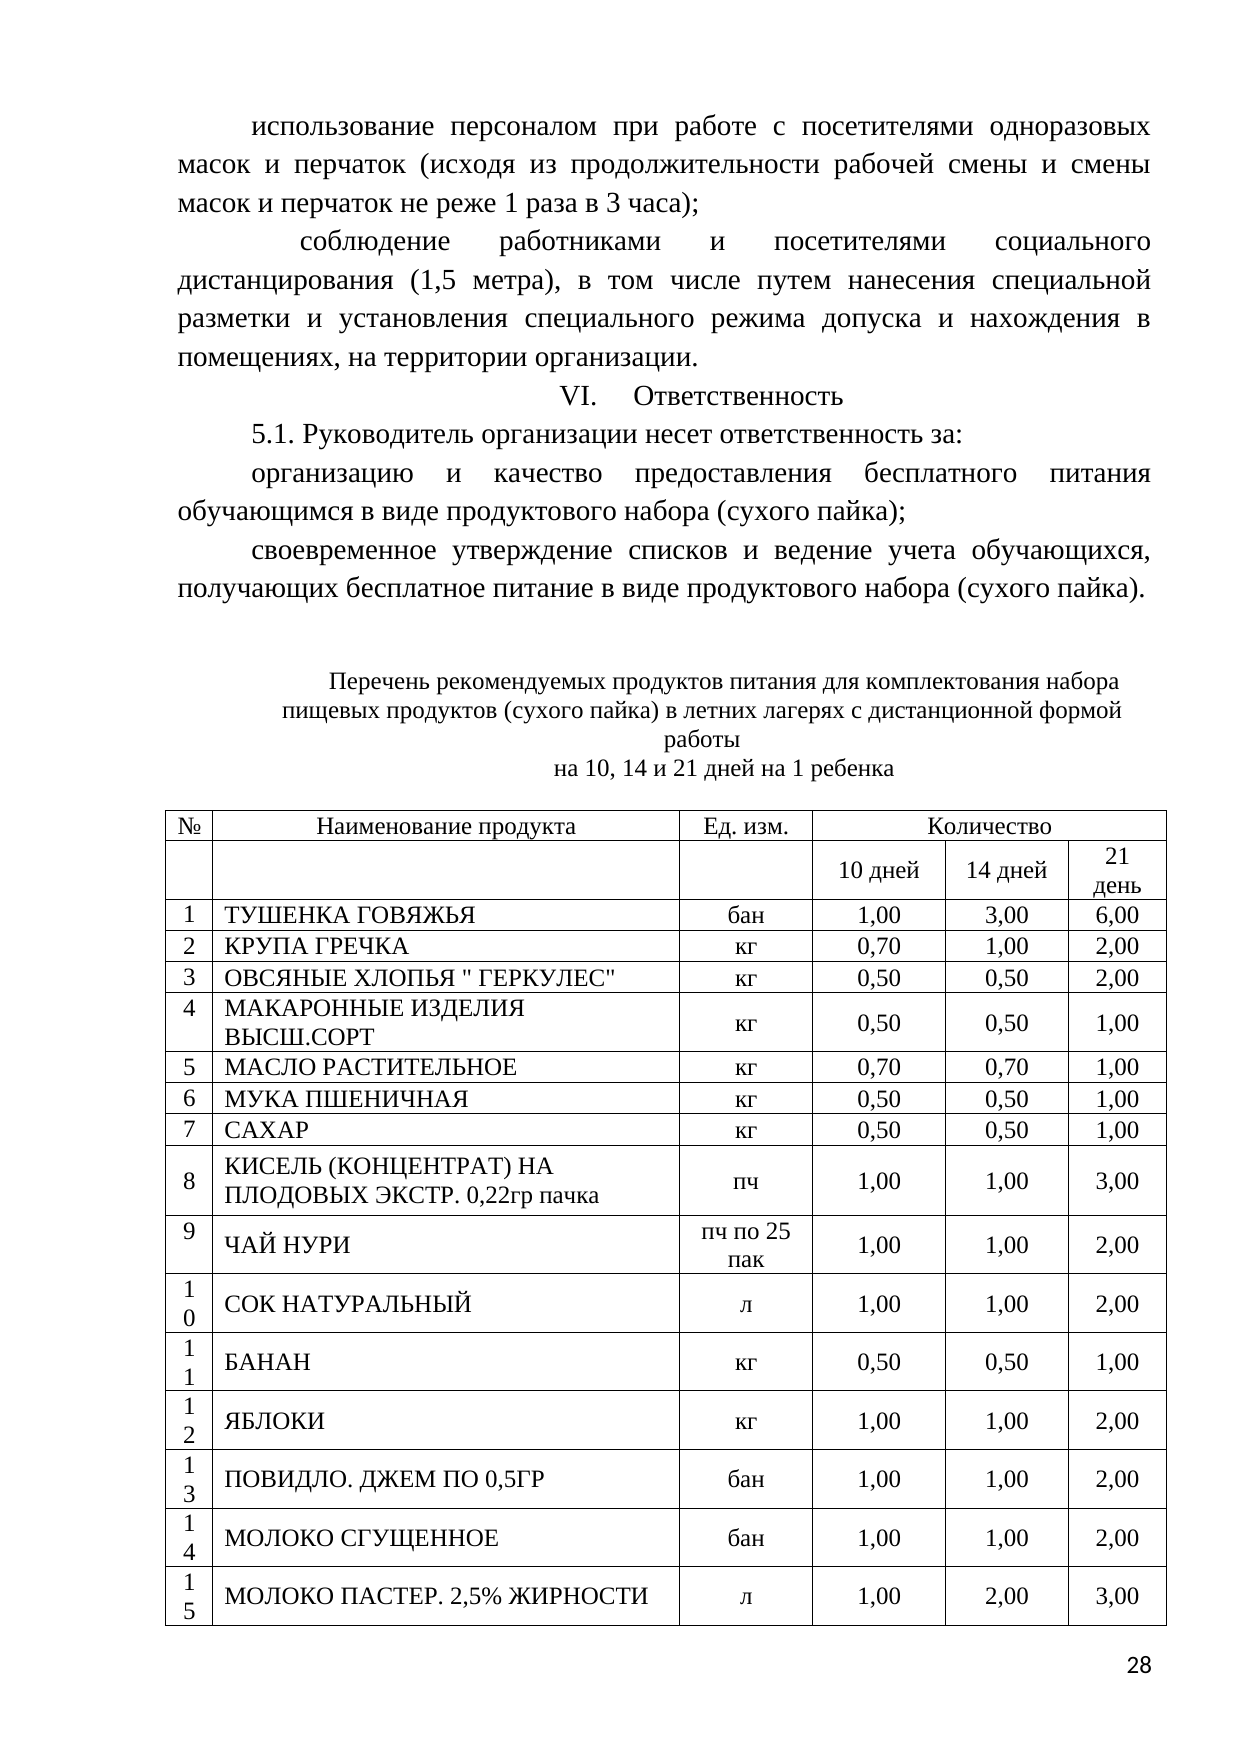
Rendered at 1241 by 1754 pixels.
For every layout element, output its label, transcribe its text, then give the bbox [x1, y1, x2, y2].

text использование персоналом при работе с посетителями одноразовых масок и перчаток (исходя из продолжительности рабочей смены и смены масок и перчаток не реже 1 раза в 3 часа); [177, 108, 1152, 218]
table_cell 1,00 [813, 900, 945, 930]
table_cell 2,00 [1069, 962, 1166, 992]
table_cell 1,00 [813, 1509, 945, 1566]
table_cell 11 [166, 1333, 212, 1390]
table_cell 1,00 [1069, 1052, 1166, 1082]
table_cell [213, 841, 679, 898]
table_cell 1,00 [946, 1216, 1068, 1273]
table_cell 10 дней [813, 841, 945, 898]
table_cell л [680, 1274, 812, 1332]
table_cell 3,00 [1069, 1567, 1166, 1624]
table_cell 15 [166, 1567, 212, 1624]
table_cell 0,70 [813, 1052, 945, 1082]
table_cell 0,50 [946, 993, 1068, 1051]
table_cell 0,50 [946, 1333, 1068, 1390]
table_cell САХАР [213, 1114, 679, 1144]
table_cell 0,50 [813, 1114, 945, 1144]
table_cell 0,50 [813, 1083, 945, 1113]
table_cell пч [680, 1146, 812, 1215]
table_cell 6,00 [1069, 900, 1166, 930]
table_cell 1,00 [946, 931, 1068, 961]
table_cell 8 [166, 1146, 212, 1215]
table_cell 1,00 [1069, 993, 1166, 1051]
table_cell кг [680, 931, 812, 961]
table_cell 0,50 [813, 993, 945, 1051]
table_header Наименование продукта [213, 811, 679, 840]
table_cell бан [680, 1509, 812, 1566]
table_cell 1,00 [946, 1146, 1068, 1215]
table_cell 3 [166, 962, 212, 992]
table_cell пч по 25 пак [680, 1216, 812, 1273]
table_cell 5 [166, 1052, 212, 1082]
table_cell 1,00 [1069, 1333, 1166, 1390]
table_cell 10 [166, 1274, 212, 1332]
table_cell 0,70 [813, 931, 945, 961]
table_cell 1,00 [813, 1567, 945, 1624]
table_cell 14 [166, 1509, 212, 1566]
list Ответственность [177, 378, 1152, 411]
text соблюдение работниками и посетителями социального дистанцирования (1,5 метра), в том числе путем нанесения специальной разметки и установления специального режима допуска и нахождения в помещениях, на территории организации. [177, 223, 1152, 373]
table_cell СОК НАТУРАЛЬНЫЙ [213, 1274, 679, 1332]
table_cell БАНАН [213, 1333, 679, 1390]
text организацию и качество предоставления бесплатного питания обучающимся в виде продуктового набора (сухого пайка); [177, 455, 1152, 527]
table_cell КРУПА ГРЕЧКА [213, 931, 679, 961]
table_cell 1,00 [813, 1391, 945, 1449]
table_cell 1,00 [946, 1391, 1068, 1449]
text своевременное утверждение списков и ведение учета обучающихся, получающих бесплатное питание в виде продуктового набора (сухого пайка). [177, 532, 1152, 604]
text 5.1. Руководитель организации несет ответственность за: [177, 416, 1152, 450]
table_cell 2,00 [1069, 931, 1166, 961]
table_cell МУКА ПШЕНИЧНАЯ [213, 1083, 679, 1113]
table_cell кг [680, 1052, 812, 1082]
table_cell 0,50 [946, 1083, 1068, 1113]
table_cell 13 [166, 1450, 212, 1507]
table_cell 3,00 [1069, 1146, 1166, 1215]
table_cell [166, 841, 212, 898]
table_cell 6 [166, 1083, 212, 1113]
table_cell 9 [166, 1216, 212, 1273]
table_cell л [680, 1567, 812, 1624]
table_cell 1,00 [813, 1450, 945, 1507]
table_cell 2,00 [1069, 1450, 1166, 1507]
table_header № [166, 811, 212, 840]
table_cell ЯБЛОКИ [213, 1391, 679, 1449]
table_cell КИСЕЛЬ (КОНЦЕНТРАТ) НА ПЛОДОВЫХ ЭКСТР. 0,22гр пачка [213, 1146, 679, 1215]
table_cell 14 дней [946, 841, 1068, 898]
table_cell 1,00 [813, 1216, 945, 1273]
table_cell 2,00 [946, 1567, 1068, 1624]
table_cell 3,00 [946, 900, 1068, 930]
table_header Количество [813, 811, 1166, 840]
table_cell 1,00 [946, 1450, 1068, 1507]
table_cell кг [680, 1391, 812, 1449]
table_cell кг [680, 1333, 812, 1390]
table_cell МАКАРОННЫЕ ИЗДЕЛИЯ ВЫСШ.СОРТ [213, 993, 679, 1051]
table_cell 2,00 [1069, 1274, 1166, 1332]
table_cell МОЛОКО ПАСТЕР. 2,5% ЖИРНОСТИ [213, 1567, 679, 1624]
table_cell 0,50 [946, 1114, 1068, 1144]
table_cell кг [680, 962, 812, 992]
table_cell кг [680, 993, 812, 1051]
table_cell 0,70 [946, 1052, 1068, 1082]
table_cell 2 [166, 931, 212, 961]
table_cell 1 [166, 900, 212, 930]
table_cell 2,00 [1069, 1509, 1166, 1566]
table_cell 2,00 [1069, 1391, 1166, 1449]
table_cell МАСЛО РАСТИТЕЛЬНОЕ [213, 1052, 679, 1082]
table_cell 1,00 [1069, 1083, 1166, 1113]
table_cell кг [680, 1114, 812, 1144]
table_cell 1,00 [1069, 1114, 1166, 1144]
table_cell ТУШЕНКА ГОВЯЖЬЯ [213, 900, 679, 930]
list Перечень рекомендуемых продуктов питания для комплектования набора пищевых продуктов (сухого пайка) в летних лагерях с дистанционной формой работы [252, 666, 1152, 753]
table_cell 0,50 [813, 962, 945, 992]
table_cell 1,00 [813, 1274, 945, 1332]
table_cell ОВСЯНЫЕ ХЛОПЬЯ " ГЕРКУЛЕС" [213, 962, 679, 992]
table_cell 21 день [1069, 841, 1166, 898]
table_cell кг [680, 1083, 812, 1113]
table_header Ед. изм. [680, 811, 812, 840]
table_cell 1,00 [946, 1509, 1068, 1566]
table_cell 1,00 [946, 1274, 1068, 1332]
table_cell 2,00 [1069, 1216, 1166, 1273]
list на 10, 14 и 21 дней на 1 ребенка [252, 753, 1152, 781]
table_cell 0,50 [946, 962, 1068, 992]
table_cell бан [680, 1450, 812, 1507]
table_cell 0,50 [813, 1333, 945, 1390]
table_cell ПОВИДЛО. ДЖЕМ ПО 0,5ГР [213, 1450, 679, 1507]
table_cell 7 [166, 1114, 212, 1144]
table_cell 12 [166, 1391, 212, 1449]
table_cell МОЛОКО СГУЩЕННОЕ [213, 1509, 679, 1566]
table_cell ЧАЙ НУРИ [213, 1216, 679, 1273]
table_cell бан [680, 900, 812, 930]
table_cell [680, 841, 812, 898]
table_cell 1,00 [813, 1146, 945, 1215]
table_cell 4 [166, 993, 212, 1051]
